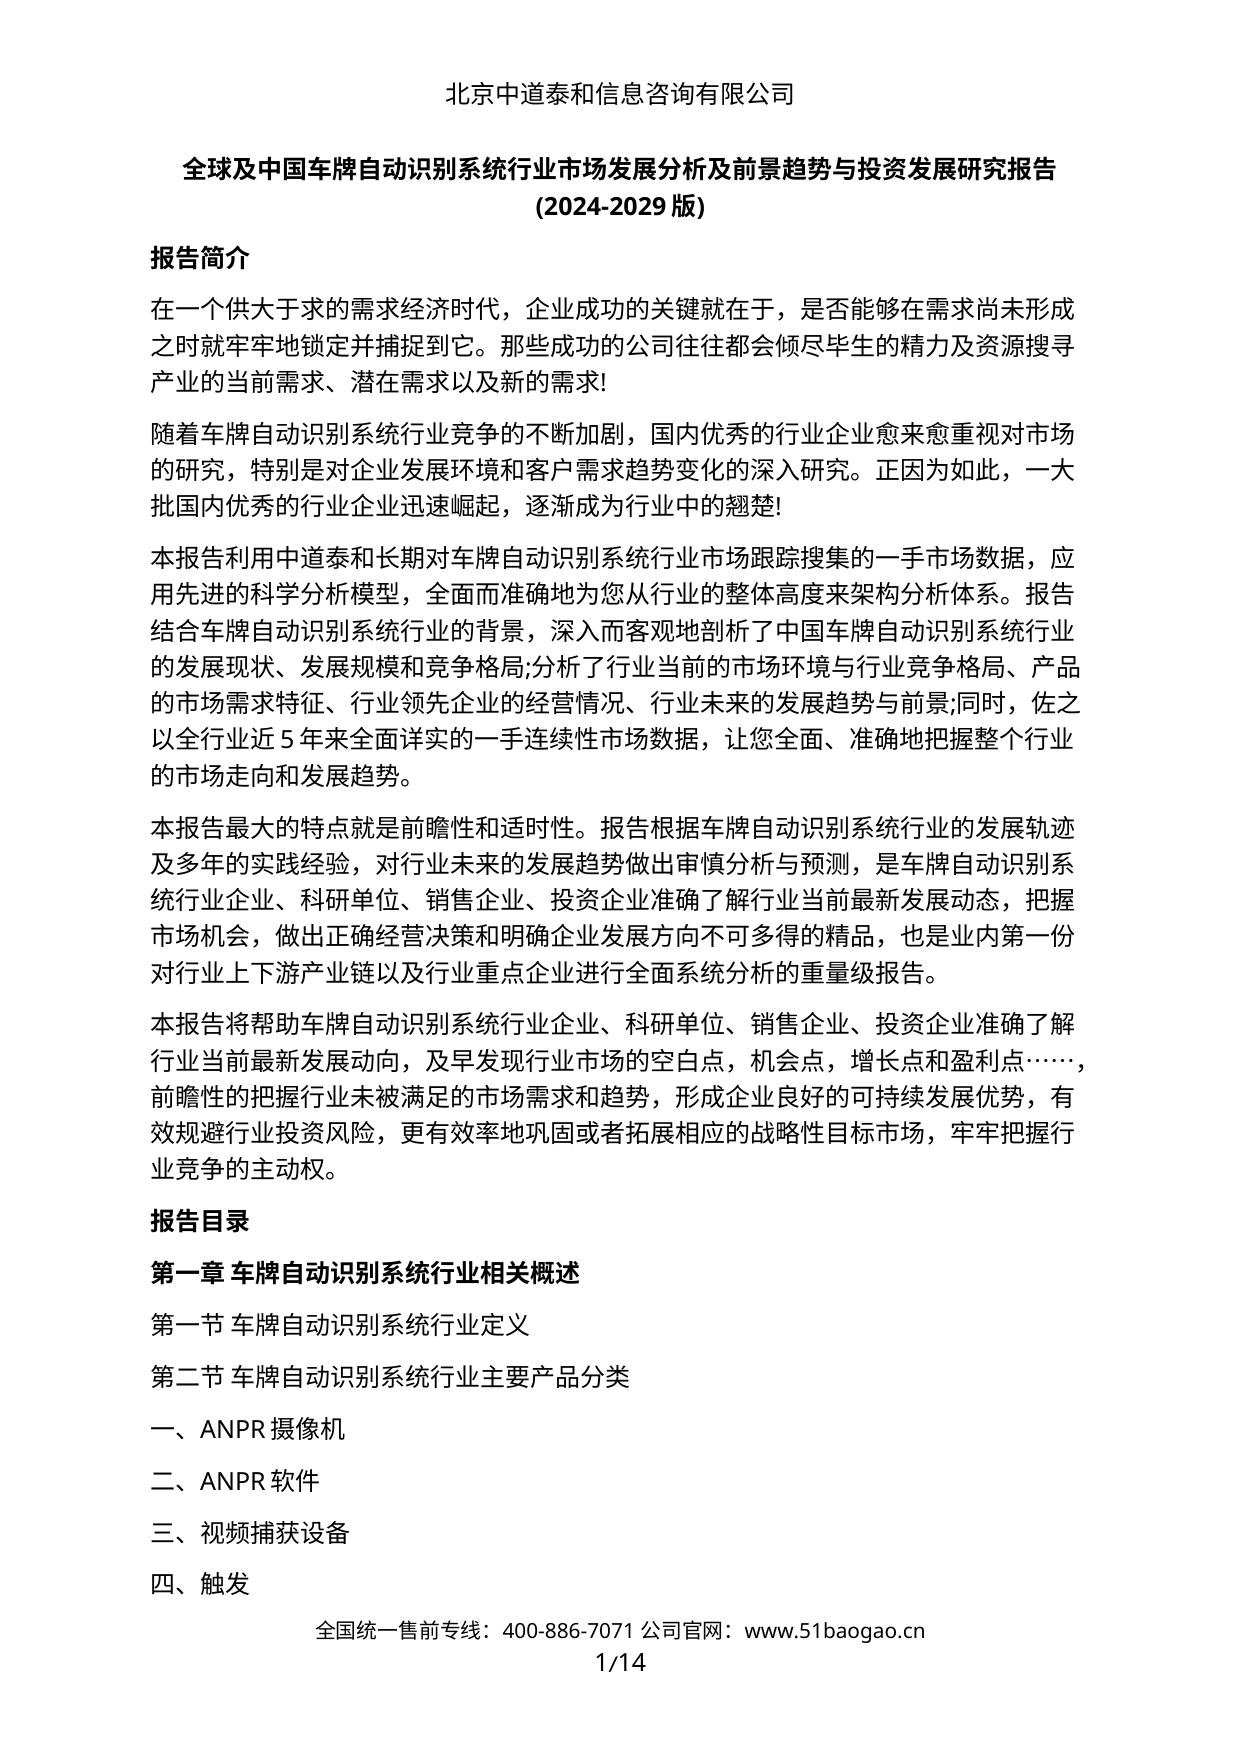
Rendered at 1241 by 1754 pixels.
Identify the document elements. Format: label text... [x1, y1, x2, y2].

text 随着车牌自动识别系统行业竞争的不断加剧，国内优秀的行业企业愈来愈重视对市场的研究，特别是对企业发展环境和客户需求趋势变化的深入研究。正因为如此，一大批国内优秀的行业企业迅速崛起，逐渐成为行业中的翘楚! [150, 414, 1090, 523]
text 在一个供大于求的需求经济时代，企业成功的关键就在于，是否能够在需求尚未形成之时就牢牢地锁定并捕捉到它。那些成功的公司往往都会倾尽毕生的精力及资源搜寻产业的当前需求、潜在需求以及新的需求! [150, 290, 1090, 399]
text 本报告利用中道泰和长期对车牌自动识别系统行业市场跟踪搜集的一手市场数据，应用先进的科学分析模型，全面而准确地为您从行业的整体高度来架构分析体系。报告结合车牌自动识别系统行业的背景，深入而客观地剖析了中国车牌自动识别系统行业的发展现状、发展规模和竞争格局;分析了行业当前的市场环境与行业竞争格局、产品的市场需求特征、行业领先企业的经营情况、行业未来的发展趋势与前景;同时，佐之以全行业近5年来全面详实的一手连续性市场数据，让您全面、准确地把握整个行业的市场走向和发展趋势。 [150, 539, 1090, 792]
text 四、触发 [150, 1565, 1090, 1601]
text 本报告将帮助车牌自动识别系统行业企业、科研单位、销售企业、投资企业准确了解行业当前最新发展动向，及早发现行业市场的空白点，机会点，增长点和盈利点……，前瞻性的把握行业未被满足的市场需求和趋势，形成企业良好的可持续发展优势，有效规避行业投资风险，更有效率地巩固或者拓展相应的战略性目标市场，牢牢把握行业竞争的主动权。 [150, 1005, 1090, 1186]
text 第二节 车牌自动识别系统行业主要产品分类 [150, 1357, 1090, 1394]
text 三、视频捕获设备 [150, 1513, 1090, 1549]
text 全球及中国车牌自动识别系统行业市场发展分析及前景趋势与投资发展研究报告(2024-2029版) [150, 150, 1090, 222]
text 一、ANPR摄像机 [150, 1409, 1090, 1446]
text 第一章 车牌自动识别系统行业相关概述 [150, 1254, 1090, 1290]
text 二、ANPR软件 [150, 1461, 1090, 1497]
text 报告目录 [150, 1202, 1090, 1238]
text 报告简介 [150, 238, 1090, 274]
text 第一节 车牌自动识别系统行业定义 [150, 1306, 1090, 1342]
text 本报告最大的特点就是前瞻性和适时性。报告根据车牌自动识别系统行业的发展轨迹及多年的实践经验，对行业未来的发展趋势做出审慎分析与预测，是车牌自动识别系统行业企业、科研单位、销售企业、投资企业准确了解行业当前最新发展动态，把握市场机会，做出正确经营决策和明确企业发展方向不可多得的精品，也是业内第一份对行业上下游产业链以及行业重点企业进行全面系统分析的重量级报告。 [150, 808, 1090, 989]
